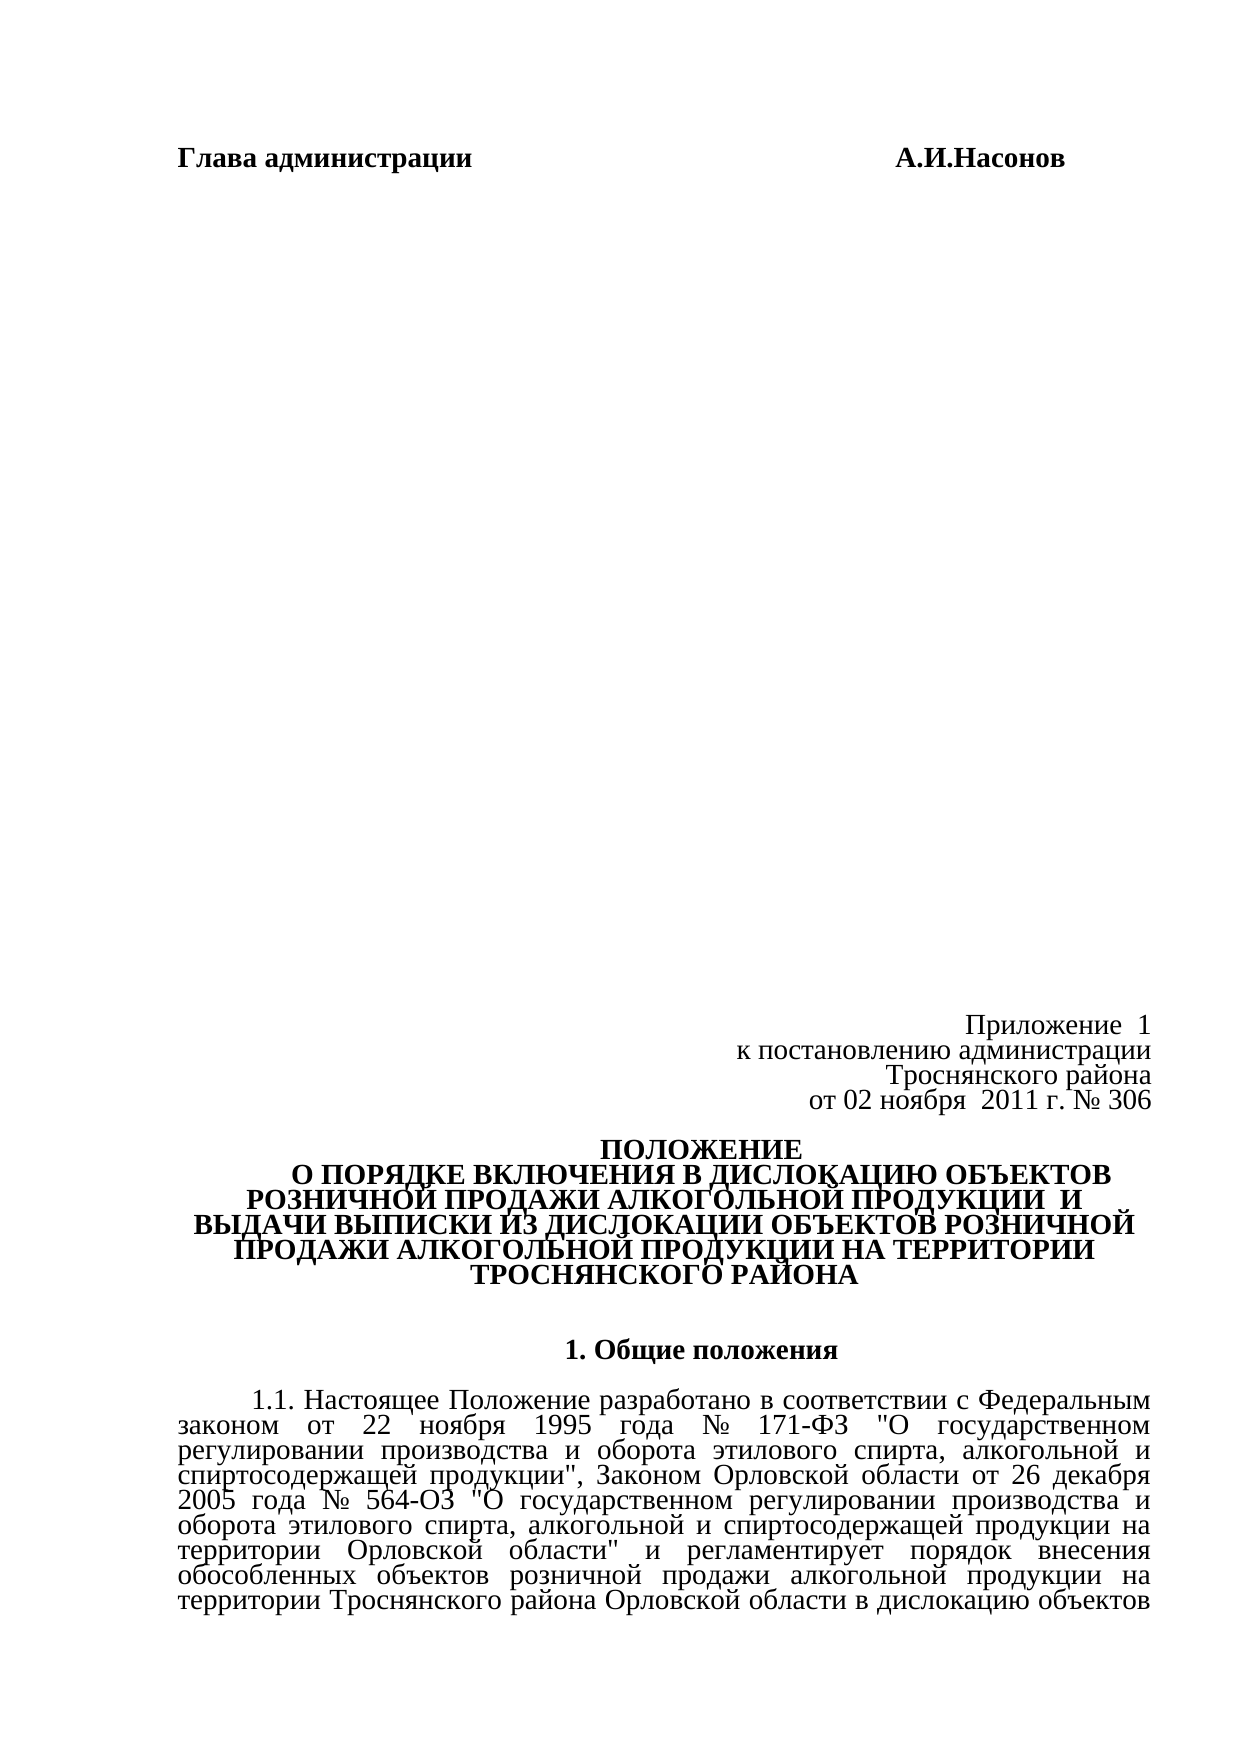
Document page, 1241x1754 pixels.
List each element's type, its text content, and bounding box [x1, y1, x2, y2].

text 1. Общие положения [177, 1339, 1152, 1364]
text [177, 1389, 1152, 1614]
text ПОЛОЖЕНИЕ [177, 1139, 1152, 1164]
text Глава администрации А.И.Насонов [177, 148, 1152, 173]
text от 02 ноября 2011 г. № 306 [177, 1089, 1152, 1114]
text к постановлению администрации [177, 1039, 1152, 1064]
text О ПОРЯДКЕ ВКЛЮЧЕНИЯ В ДИСЛОКАЦИЮ ОБЪЕКТОВ РОЗНИЧНОЙ ПРОДАЖИ АЛКОГОЛЬНОЙ ПРОДУКЦИИ И ВЫДАЧИ ВЫПИСКИ ИЗ ДИСЛОКАЦИИ ОБЪЕКТОВ РОЗНИЧНОЙ ПРОДАЖИ АЛКОГОЛЬНОЙ ПРОДУКЦИИ НА ТЕРРИТОРИИ ТРОСНЯНСКОГО РАЙОНА [177, 1164, 1152, 1289]
text Приложение 1 [177, 1014, 1152, 1039]
text Троснянского района [177, 1064, 1152, 1089]
